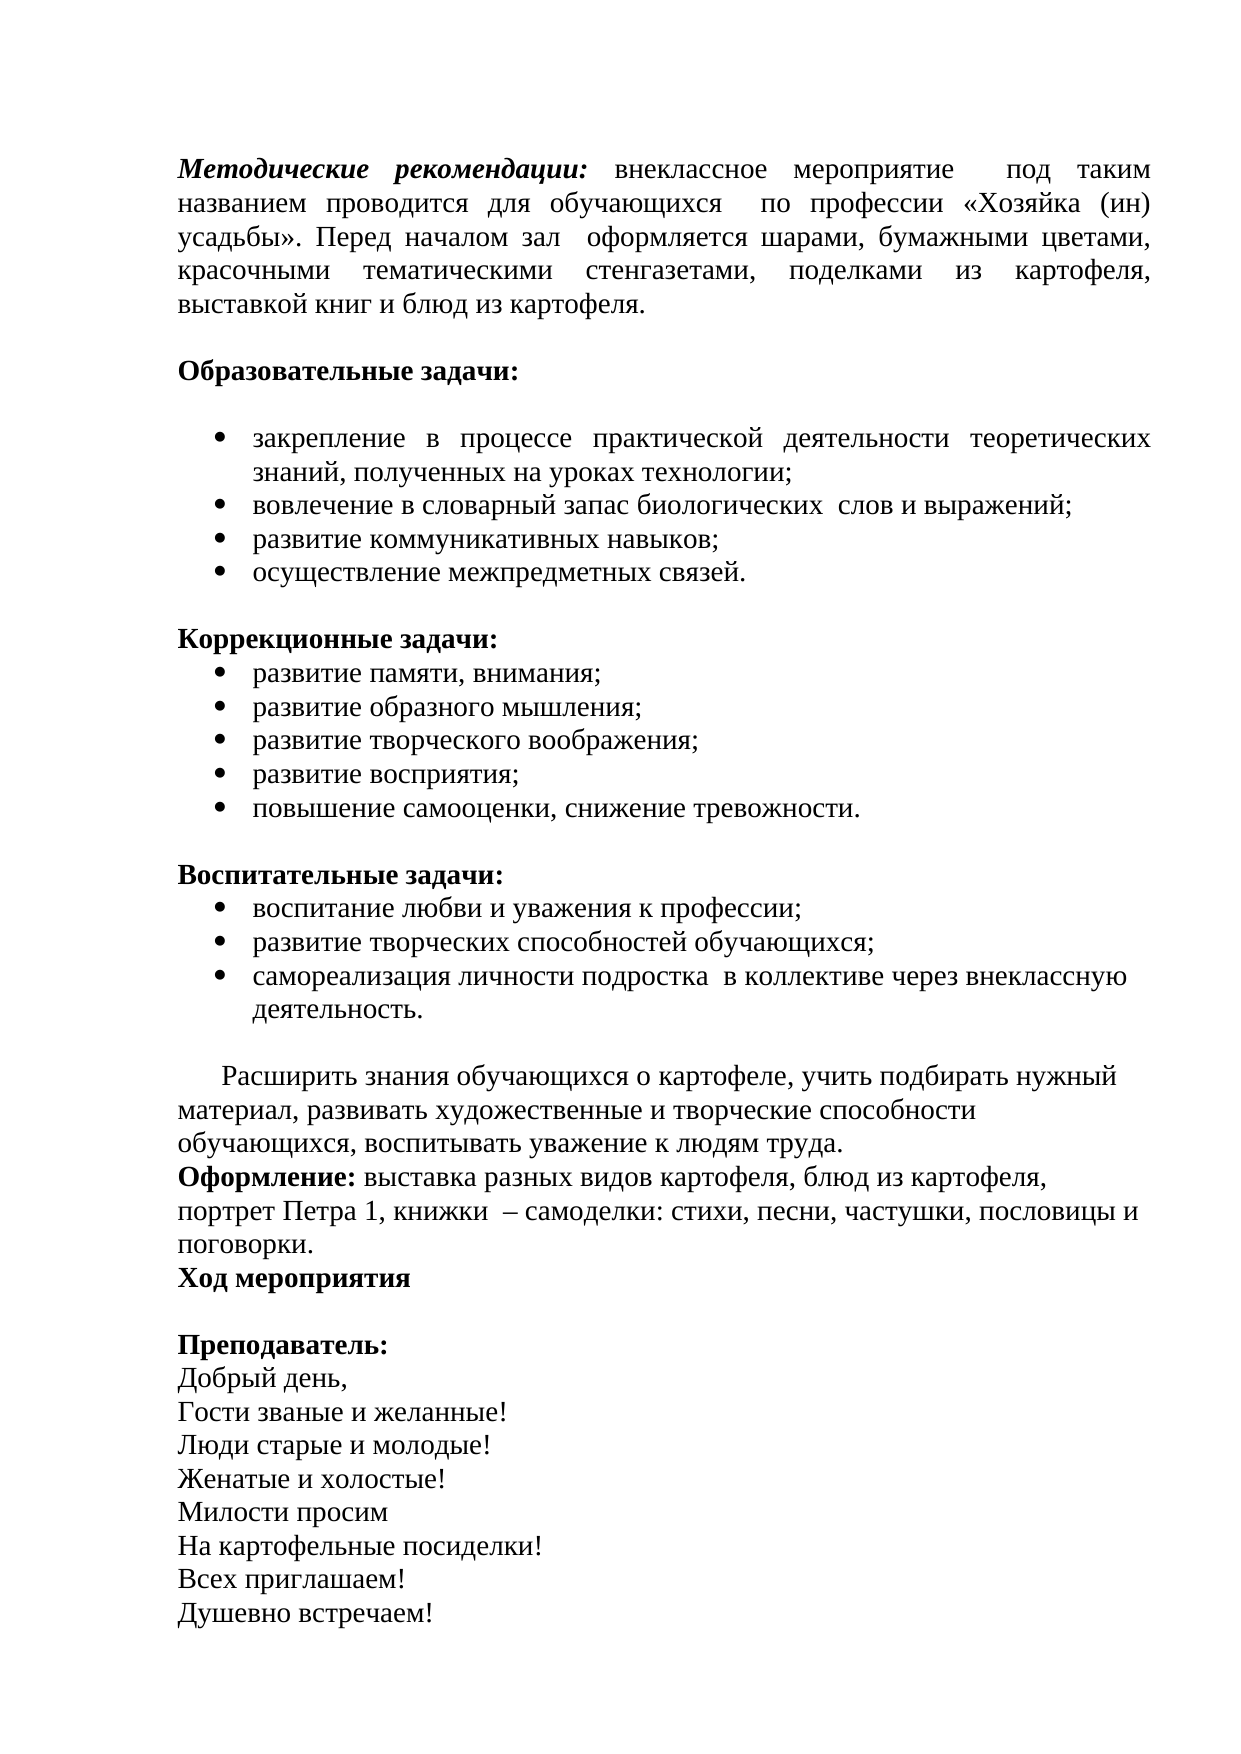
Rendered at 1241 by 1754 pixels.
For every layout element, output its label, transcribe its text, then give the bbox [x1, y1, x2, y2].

text Ход мероприятия [177, 1260, 1152, 1293]
list закрепление в процессе практической деятельности теоретических знаний, полученных на уроках технологии; [215, 420, 1152, 487]
text Оформление: выставка разных видов картофеля, блюд из картофеля, портрет Петра 1, книжки – самоделки: стихи, песни, частушки, пословицы и поговорки. [177, 1159, 1152, 1260]
list самореализация личности подростка в коллективе через внеклассную деятельность. [215, 958, 1152, 1025]
text Милости просим [177, 1494, 1152, 1528]
list повышение самооценки, снижение тревожности. [215, 790, 1152, 823]
list развитие памяти, внимания; [215, 655, 1152, 689]
text Добрый день, [177, 1360, 1152, 1394]
text На картофельные посиделки! [177, 1528, 1152, 1562]
text Преподаватель: [177, 1327, 1152, 1360]
text Люди старые и молодые! [177, 1427, 1152, 1461]
text Женатые и холостые! [177, 1461, 1152, 1494]
text Методические рекомендации: внеклассное мероприятие под таким названием проводится для обучающихся по профессии «Хозяйка (ин) усадьбы». Перед началом зал оформляется шарами, бумажными цветами, красочными тематическими стенгазетами, поделками из картофеля, выставкой книг и блюд из картофеля. [177, 152, 1152, 319]
list развитие восприятия; [215, 756, 1152, 790]
text Душевно встречаем! [177, 1595, 1152, 1629]
list развитие образного мышления; [215, 689, 1152, 722]
text Коррекционные задачи: [177, 622, 1152, 655]
list вовлечение в словарный запас биологических слов и выражений; [215, 487, 1152, 521]
list развитие коммуникативных навыков; [215, 521, 1152, 554]
text Всех приглашаем! [177, 1562, 1152, 1595]
list осуществление межпредметных связей. [215, 554, 1152, 588]
text Расширить знания обучающихся о картофеле, учить подбирать нужный материал, развивать художественные и творческие способности обучающихся, воспитывать уважение к людям труда. [177, 1058, 1152, 1159]
text Гости званые и желанные! [177, 1394, 1152, 1427]
text Образовательные задачи: [177, 353, 1152, 386]
text Воспитательные задачи: [177, 857, 1152, 891]
list развитие творческого воображения; [215, 722, 1152, 756]
list развитие творческих способностей обучающихся; [215, 924, 1152, 958]
list воспитание любви и уважения к профессии; [215, 891, 1152, 924]
